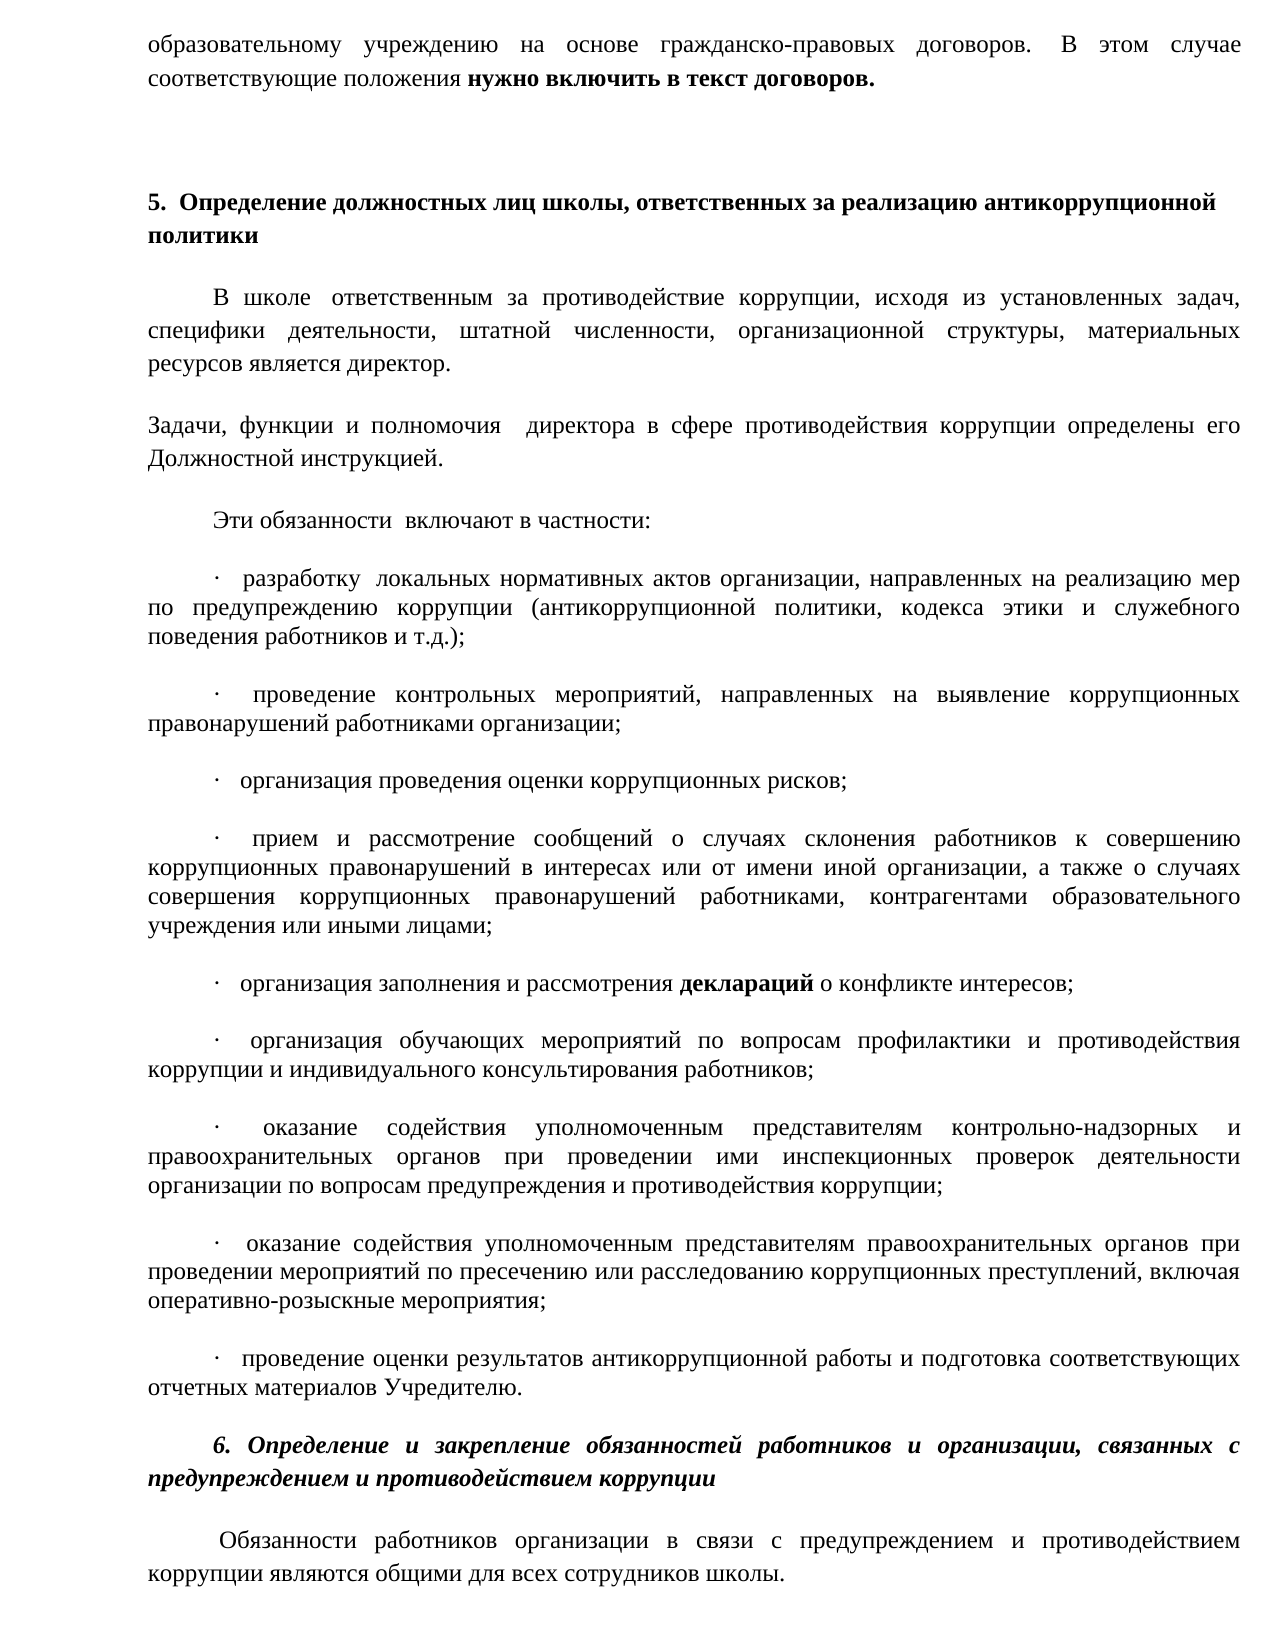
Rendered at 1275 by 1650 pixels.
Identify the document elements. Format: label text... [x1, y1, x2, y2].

list · оказание содействия уполномоченным представителям контрольно-надзорных и правоохранительных органов при проведении ими инспекционных проверок деятельности организации по вопросам предупреждения и противодействия коррупции; [148, 1112, 1241, 1198]
list · проведение оценки результатов антикоррупционной работы и подготовка соответствующих отчетных материалов Учредителю. [148, 1343, 1241, 1401]
list Эти обязанности включают в частности: [148, 506, 1241, 534]
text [148, 29, 1241, 91]
list · организация обучающих мероприятий по вопросам профилактики и противодействия коррупции и индивидуального консультирования работников; [148, 1026, 1241, 1083]
list · проведение контрольных мероприятий, направленных на выявление коррупционных правонарушений работниками организации; [148, 679, 1241, 736]
text В школе ответственным за противодействие коррупции, исходя из установленных задач, специфики деятельности, штатной численности, организационной структуры, материальных ресурсов является директор. [148, 282, 1241, 377]
list · организация проведения оценки коррупционных рисков; [148, 766, 1241, 794]
text Задачи, функции и полномочия директора в сфере противодействия коррупции определены его Должностной инструкцией. [148, 410, 1241, 472]
subtitle 5. Определение должностных лиц школы, ответственных за реализацию антикоррупционной политики [148, 187, 1241, 249]
text 6. Определение и закрепление обязанностей работников и организации, связанных с предупреждением и противодействием коррупции [148, 1430, 1241, 1492]
list · оказание содействия уполномоченным представителям правоохранительных органов при проведении мероприятий по пресечению или расследованию коррупционных преступлений, включая оперативно-розыскные мероприятия; [148, 1228, 1241, 1314]
text Обязанности работников организации в связи с предупреждением и противодействием коррупции являются общими для всех сотрудников школы. [148, 1525, 1241, 1587]
list · разработку локальных нормативных актов организации, направленных на реализацию мер по предупреждению коррупции (антикоррупционной политики, кодекса этики и служебного поведения работников и т.д.); [148, 563, 1241, 650]
list · прием и рассмотрение сообщений о случаях склонения работников к совершению коррупционных правонарушений в интересах или от имени иной организации, а также о случаях совершения коррупционных правонарушений работниками, контрагентами образовательного учреждения или иными лицами; [148, 823, 1241, 938]
list · организация заполнения и рассмотрения деклараций о конфликте интересов; [148, 968, 1241, 996]
